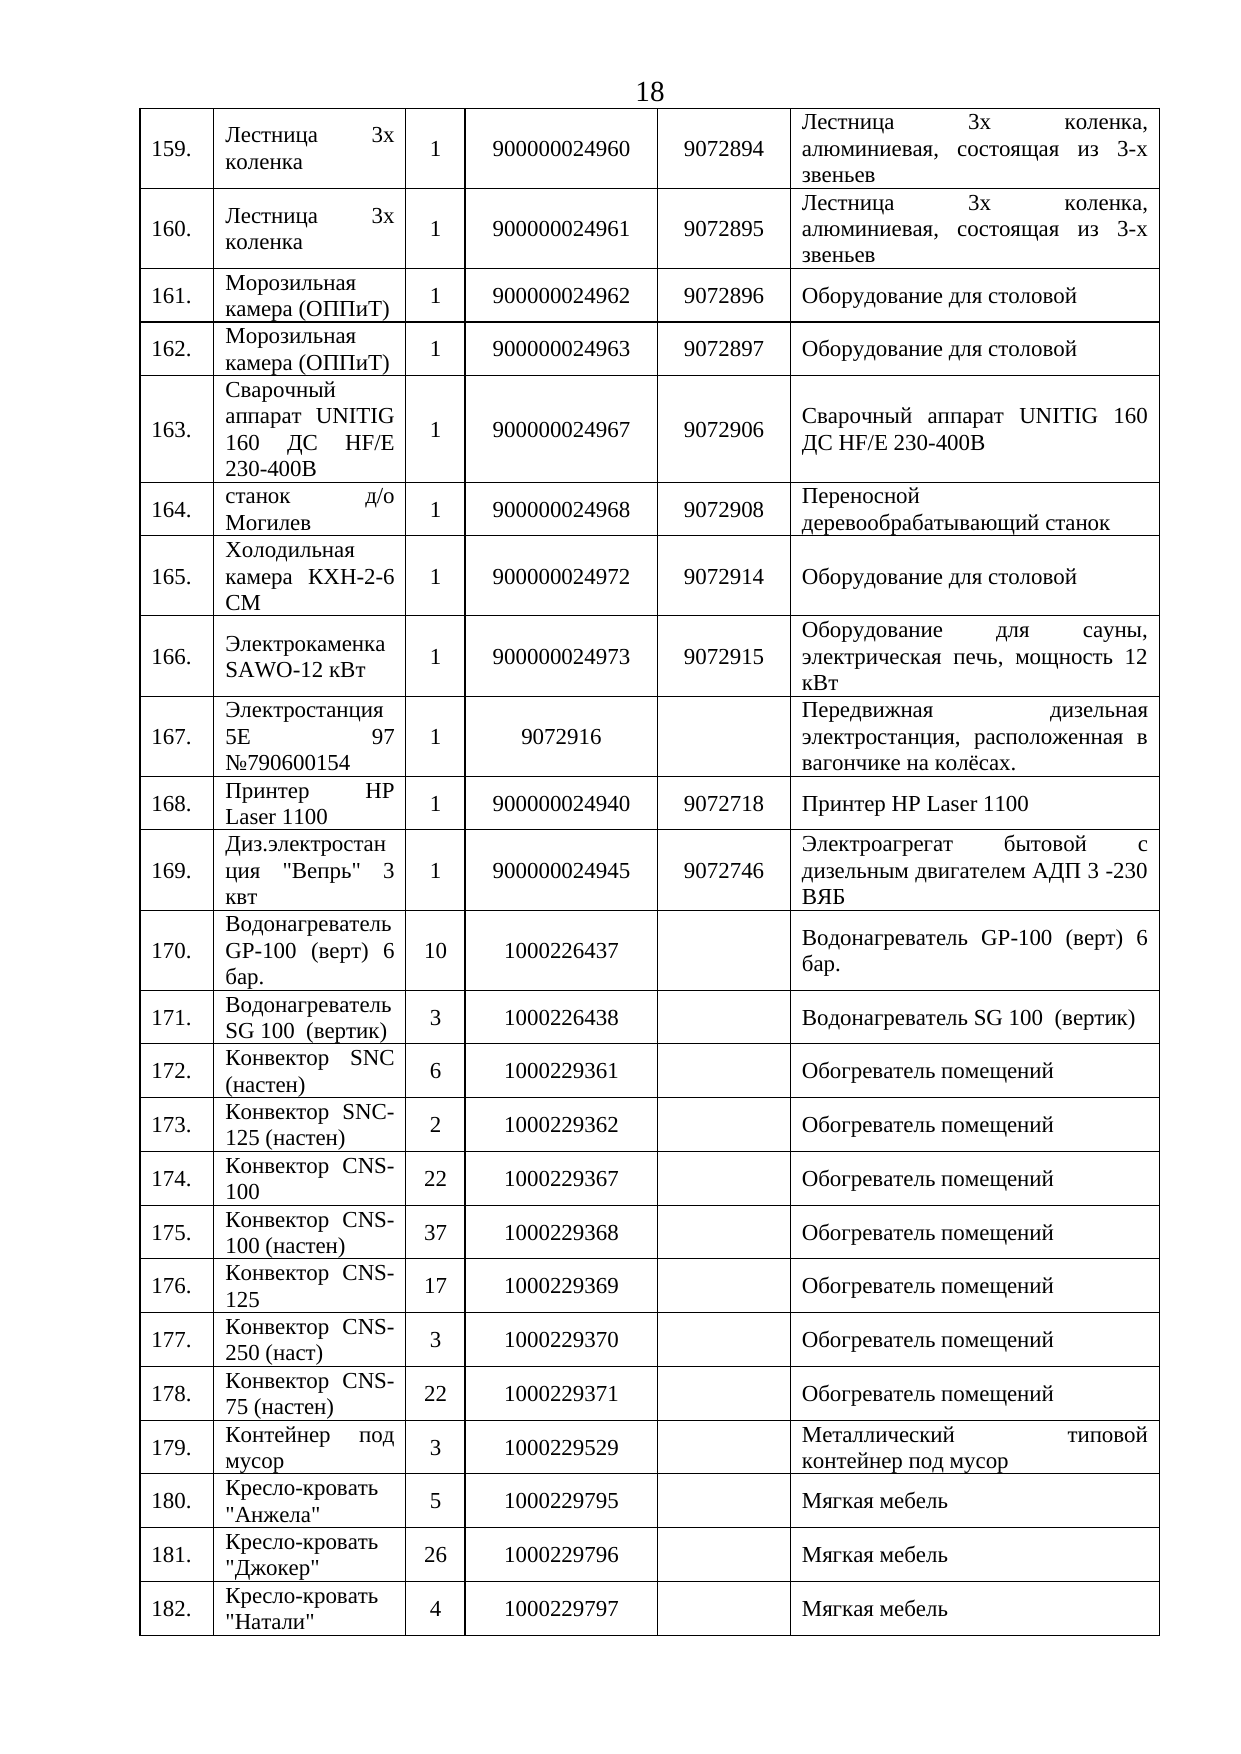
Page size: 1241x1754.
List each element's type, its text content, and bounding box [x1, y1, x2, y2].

table_cell [141, 1152, 213, 1204]
table_cell 900000024961 [466, 189, 657, 268]
table_cell Конвектор СNS-75 (настен) [214, 1367, 405, 1419]
table_cell Электрокаменка SAWO-12 кВт [214, 616, 405, 696]
table_cell 1000229369 [466, 1259, 657, 1312]
table_cell 1000226437 [466, 911, 657, 989]
table_cell Контейнер под мусор [214, 1421, 405, 1473]
table_cell 1 [406, 697, 464, 776]
table_cell [658, 1367, 790, 1419]
table_cell 4 [406, 1582, 464, 1634]
table_cell Кресло-кровать "Джокер" [214, 1528, 405, 1581]
table_cell 37 [406, 1206, 464, 1258]
table_cell 1000229796 [466, 1528, 657, 1581]
table_cell Обогреватель помещений [791, 1313, 1159, 1366]
table_cell [141, 1206, 213, 1258]
table_cell [141, 1528, 213, 1581]
table_cell Конвектор СNS-125 [214, 1259, 405, 1312]
table_cell [141, 1582, 213, 1634]
table_cell 9072718 [658, 777, 790, 829]
table_cell [658, 1582, 790, 1634]
table_cell [141, 1044, 213, 1097]
table_cell 1000229795 [466, 1474, 657, 1527]
table_cell 3 [406, 1313, 464, 1366]
table_cell [141, 1098, 213, 1151]
table_cell 1 [406, 109, 464, 187]
table_cell [658, 1421, 790, 1473]
table_cell [141, 189, 213, 268]
table_cell Водонагреватель SG 100 (вертик) [791, 991, 1159, 1043]
table_cell 900000024962 [466, 269, 657, 321]
table_cell Принтер HP Laser 1100 [791, 777, 1159, 829]
table_cell Морозильная камера (ОППиТ) [214, 269, 405, 321]
table_cell Лестница 3х коленка, алюминиевая, состоящая из 3-х звеньев [791, 189, 1159, 268]
table_cell Обогреватель помещений [791, 1206, 1159, 1258]
table_cell 900000024963 [466, 323, 657, 375]
table_cell 900000024967 [466, 376, 657, 482]
table_cell 1 [406, 483, 464, 535]
table_cell 1000229370 [466, 1313, 657, 1366]
table_cell Сварочный аппарат UNITIG 160 ДС HF/E 230-400В [791, 376, 1159, 482]
table_cell станок д/о Могилев [214, 483, 405, 535]
table_cell 26 [406, 1528, 464, 1581]
table_cell 9072908 [658, 483, 790, 535]
table_cell [141, 1421, 213, 1473]
table_cell 5 [406, 1474, 464, 1527]
table_cell Конвектор СNS-100 (настен) [214, 1206, 405, 1258]
table_cell 9072894 [658, 109, 790, 187]
table_cell Переносной деревообрабатывающий станок [791, 483, 1159, 535]
table_cell Оборудование для столовой [791, 536, 1159, 615]
table_cell [141, 1259, 213, 1312]
table_cell 900000024945 [466, 830, 657, 909]
table_cell Кресло-кровать "Анжела" [214, 1474, 405, 1527]
table_cell [658, 1206, 790, 1258]
table_cell [658, 697, 790, 776]
table_cell 900000024972 [466, 536, 657, 615]
table_cell [658, 1259, 790, 1312]
table_cell Сварочный аппарат UNITIG 160 ДС HF/E 230-400В [214, 376, 405, 482]
table_cell Конвектор SNC-125 (настен) [214, 1098, 405, 1151]
table_cell 22 [406, 1367, 464, 1419]
table_cell [141, 991, 213, 1043]
table_cell [141, 483, 213, 535]
table_cell [658, 1474, 790, 1527]
table_cell [658, 1528, 790, 1581]
table_cell [141, 830, 213, 909]
table_cell 1000229361 [466, 1044, 657, 1097]
table_cell Лестница 3х коленка [214, 189, 405, 268]
table_cell Холодильная камера КХН-2-6 СМ [214, 536, 405, 615]
table_cell [141, 376, 213, 482]
table_cell 9072916 [466, 697, 657, 776]
table_cell Кресло-кровать "Натали" [214, 1582, 405, 1634]
table_cell 9072896 [658, 269, 790, 321]
table_cell 1 [406, 777, 464, 829]
table_cell Мягкая мебель [791, 1582, 1159, 1634]
table_cell 1 [406, 323, 464, 375]
table_cell Конвектор SNC (настен) [214, 1044, 405, 1097]
table_cell Водонагреватель SG 100 (вертик) [214, 991, 405, 1043]
table_cell Мягкая мебель [791, 1528, 1159, 1581]
table_cell Обогреватель помещений [791, 1367, 1159, 1419]
table_cell [141, 536, 213, 615]
table_cell [141, 1313, 213, 1366]
table_cell 1 [406, 536, 464, 615]
table_cell [141, 697, 213, 776]
table_cell 17 [406, 1259, 464, 1312]
table_cell Передвижная дизельная электростанция, расположенная в вагончике на колёсах. [791, 697, 1159, 776]
table_cell Конвектор СNS-100 [214, 1152, 405, 1204]
table_cell 1 [406, 269, 464, 321]
table_cell [141, 323, 213, 375]
table_cell 3 [406, 1421, 464, 1473]
table_cell [658, 1152, 790, 1204]
table_cell [141, 109, 213, 187]
table_cell [141, 911, 213, 989]
table_cell [658, 1098, 790, 1151]
table_cell [141, 1474, 213, 1527]
table_cell 9072914 [658, 536, 790, 615]
table_cell [658, 1044, 790, 1097]
table_cell 1000229368 [466, 1206, 657, 1258]
table_cell 1000229371 [466, 1367, 657, 1419]
table_cell 900000024940 [466, 777, 657, 829]
table_cell Водонагреватель GP-100 (верт) 6 бар. [214, 911, 405, 989]
table_cell Морозильная камера (ОППиТ) [214, 323, 405, 375]
table_cell 1 [406, 189, 464, 268]
table_cell 9072915 [658, 616, 790, 696]
table_cell 2 [406, 1098, 464, 1151]
table_cell Диз.электростанция "Вепрь" 3 квт [214, 830, 405, 909]
table_cell [658, 1313, 790, 1366]
table_cell [141, 1367, 213, 1419]
table_cell 900000024973 [466, 616, 657, 696]
table_cell 9072906 [658, 376, 790, 482]
table_cell Лестница 3х коленка, алюминиевая, состоящая из 3-х звеньев [791, 109, 1159, 187]
table_cell 10 [406, 911, 464, 989]
table_cell Обогреватель помещений [791, 1098, 1159, 1151]
table_cell 1 [406, 376, 464, 482]
table_cell 6 [406, 1044, 464, 1097]
table_cell 1000229362 [466, 1098, 657, 1151]
table_cell Лестница 3х коленка [214, 109, 405, 187]
table_cell 1 [406, 830, 464, 909]
table_cell 1000229529 [466, 1421, 657, 1473]
table_cell 900000024960 [466, 109, 657, 187]
table_cell Мягкая мебель [791, 1474, 1159, 1527]
table_cell 1000226438 [466, 991, 657, 1043]
table_cell Оборудование для столовой [791, 269, 1159, 321]
table_cell Конвектор СNS-250 (наст) [214, 1313, 405, 1366]
table_cell Электроагрегат бытовой с дизельным двигателем АДП 3 -230 ВЯБ [791, 830, 1159, 909]
table_cell Принтер HP Laser 1100 [214, 777, 405, 829]
table_cell 1000229367 [466, 1152, 657, 1204]
table_cell 9072897 [658, 323, 790, 375]
table_cell 9072746 [658, 830, 790, 909]
table_cell Электростанция 5Е 97 №790600154 [214, 697, 405, 776]
table_cell Обогреватель помещений [791, 1259, 1159, 1312]
table_cell [141, 777, 213, 829]
table_cell Металлический типовой контейнер под мусор [791, 1421, 1159, 1473]
table_cell [141, 616, 213, 696]
table_cell Обогреватель помещений [791, 1044, 1159, 1097]
table_cell 1000229797 [466, 1582, 657, 1634]
table_cell Водонагреватель GP-100 (верт) 6 бар. [791, 911, 1159, 989]
table_cell 9072895 [658, 189, 790, 268]
table_cell Оборудование для столовой [791, 323, 1159, 375]
table_cell 3 [406, 991, 464, 1043]
table_cell [658, 911, 790, 989]
table_cell [141, 269, 213, 321]
table_cell Обогреватель помещений [791, 1152, 1159, 1204]
table_cell Оборудование для сауны, электрическая печь, мощность 12 кВт [791, 616, 1159, 696]
table_cell 22 [406, 1152, 464, 1204]
table_cell [658, 991, 790, 1043]
table_cell 900000024968 [466, 483, 657, 535]
table_cell 1 [406, 616, 464, 696]
